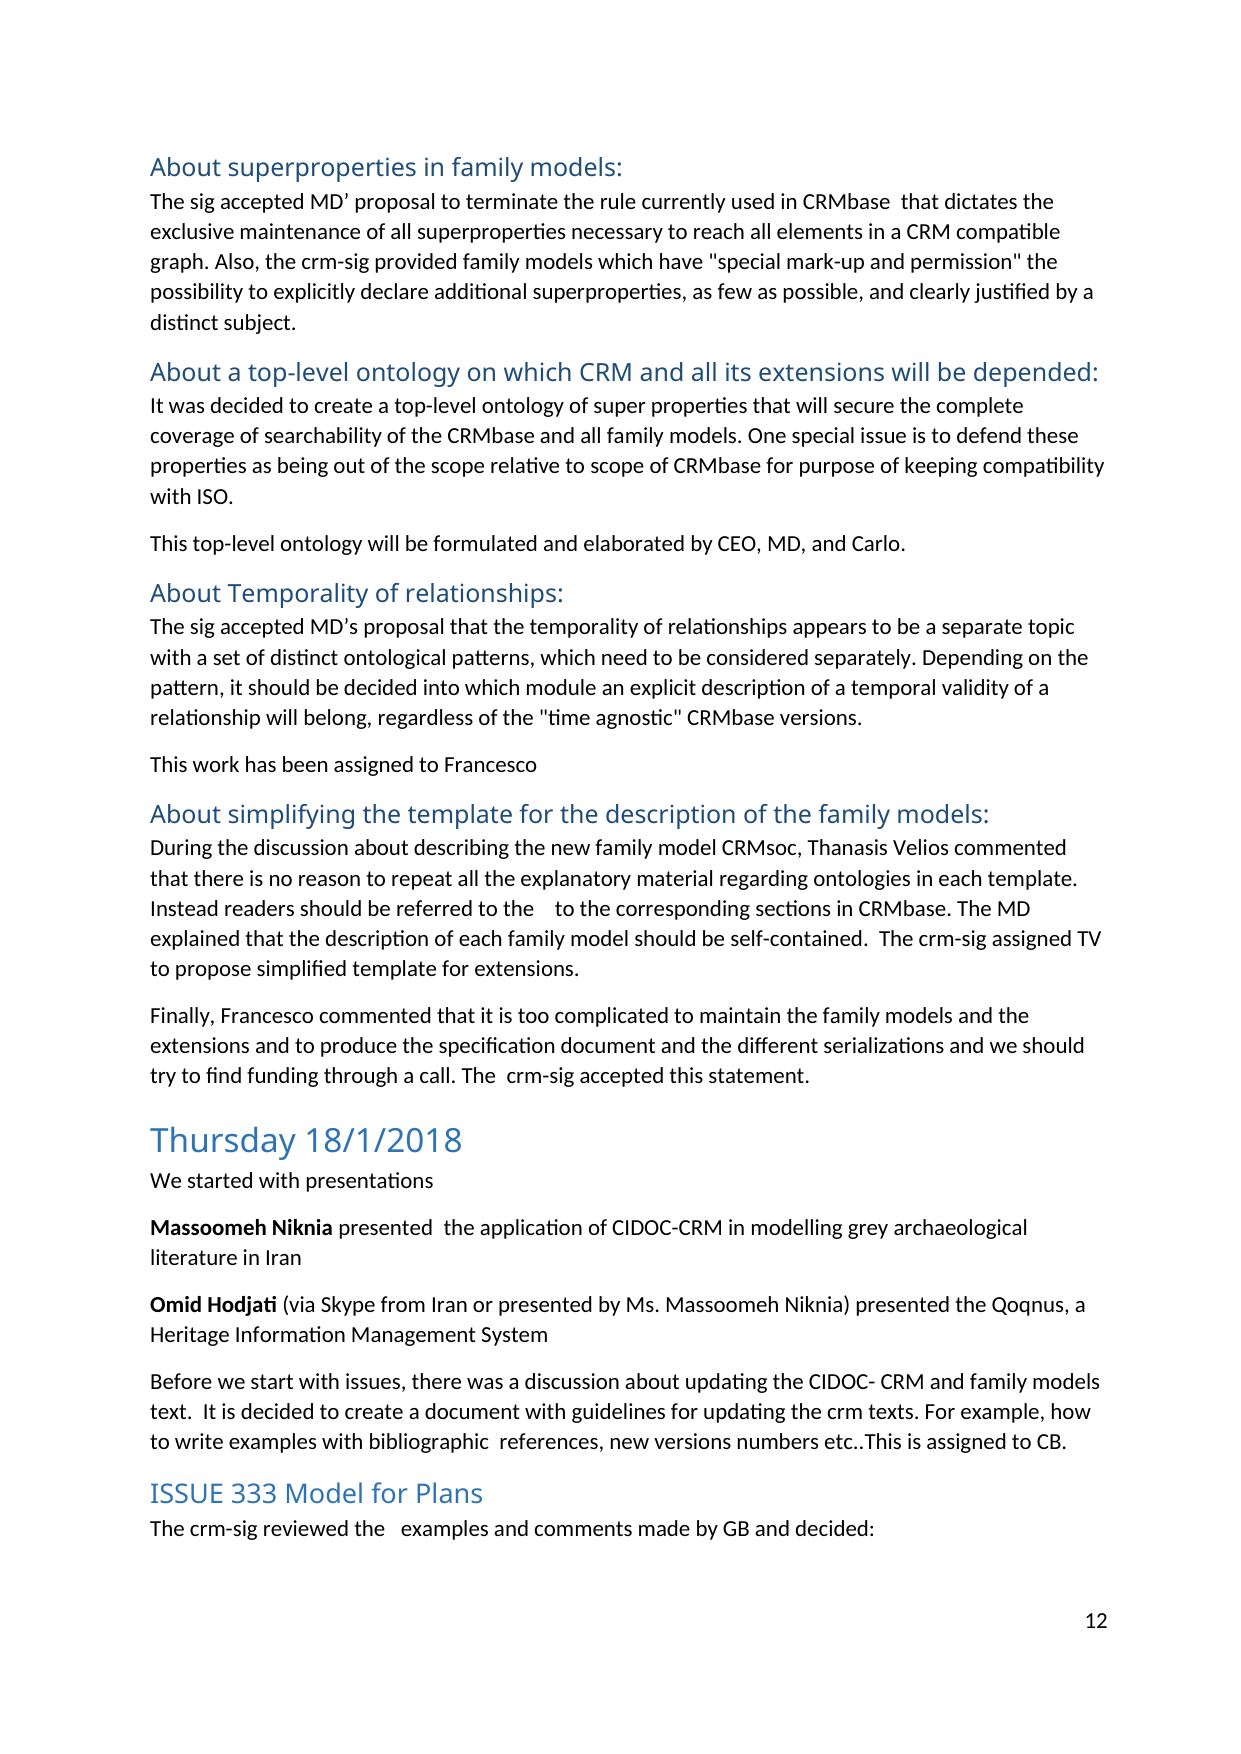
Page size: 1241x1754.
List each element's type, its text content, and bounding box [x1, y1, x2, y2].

text Finally, Francesco commented that it is too complicated to maintain the family models and the extensions and to produce the specification document and the different serializations and we should try to find funding through a call. The crm-sig accepted this statement. [150, 1001, 1108, 1090]
subtitle Thursday 18/1/2018 [150, 1117, 1108, 1162]
subtitle About superproperties in family models: [150, 150, 1108, 184]
text The sig accepted MD’s proposal that the temporality of relationships appears to be a separate topic with a set of distinct ontological patterns, which need to be considered separately. Depending on the pattern, it should be decided into which module an explicit description of a temporal validity of a relationship will belong, regardless of the "time agnostic" CRMbase versions. [150, 612, 1108, 731]
text Before we start with issues, there was a discussion about updating the CIDOC- CRM and family models text. It is decided to create a document with guidelines for updating the crm texts. For example, how to write examples with bibliographic references, new versions numbers etc..This is assigned to CB. [150, 1367, 1108, 1455]
text This work has been assigned to Francesco [150, 750, 1108, 778]
text The crm-sig reviewed the examples and comments made by GB and decided: [150, 1514, 1108, 1542]
subtitle About simplifying the template for the description of the family models: [150, 797, 1108, 831]
text The sig accepted MD’ proposal to terminate the rule currently used in CRMbase that dictates the exclusive maintenance of all superproperties necessary to reach all elements in a CRM compatible graph. Also, the crm-sig provided family models which have "special mark-up and permission" the possibility to explicitly declare additional superproperties, as few as possible, and clearly justified by a distinct subject. [150, 187, 1108, 336]
text During the discussion about describing the new family model CRMsoc, Thanasis Velios commented that there is no reason to repeat all the explanatory material regarding ontologies in each template. Instead readers should be referred to the to the corresponding sections in CRMbase. The MD explained that the description of each family model should be self-contained. The crm-sig assigned TV to propose simplified template for extensions. [150, 833, 1108, 982]
text Omid Hodjati (via Skype from Iran or presented by Ms. Massoomeh Niknia) presented the Qoqnus, a Heritage Information Management System [150, 1290, 1108, 1348]
text Massoomeh Niknia presented the application of CIDOC-CRM in modelling grey archaeological literature in Iran [150, 1213, 1108, 1271]
text It was decided to create a top-level ontology of super properties that will secure the complete coverage of searchability of the CRMbase and all family models. One special issue is to defend these properties as being out of the scope relative to scope of CRMbase for purpose of keeping compatibility with ISO. [150, 391, 1108, 510]
text This top-level ontology will be formulated and elaborated by CEO, MD, and Carlo. [150, 529, 1108, 557]
text We started with presentations [150, 1166, 1108, 1194]
subtitle About Temporality of relationships: [150, 576, 1108, 610]
subtitle About a top-level ontology on which CRM and all its extensions will be depended: [150, 354, 1108, 388]
subtitle ISSUE 333 Model for Plans [150, 1474, 1108, 1511]
